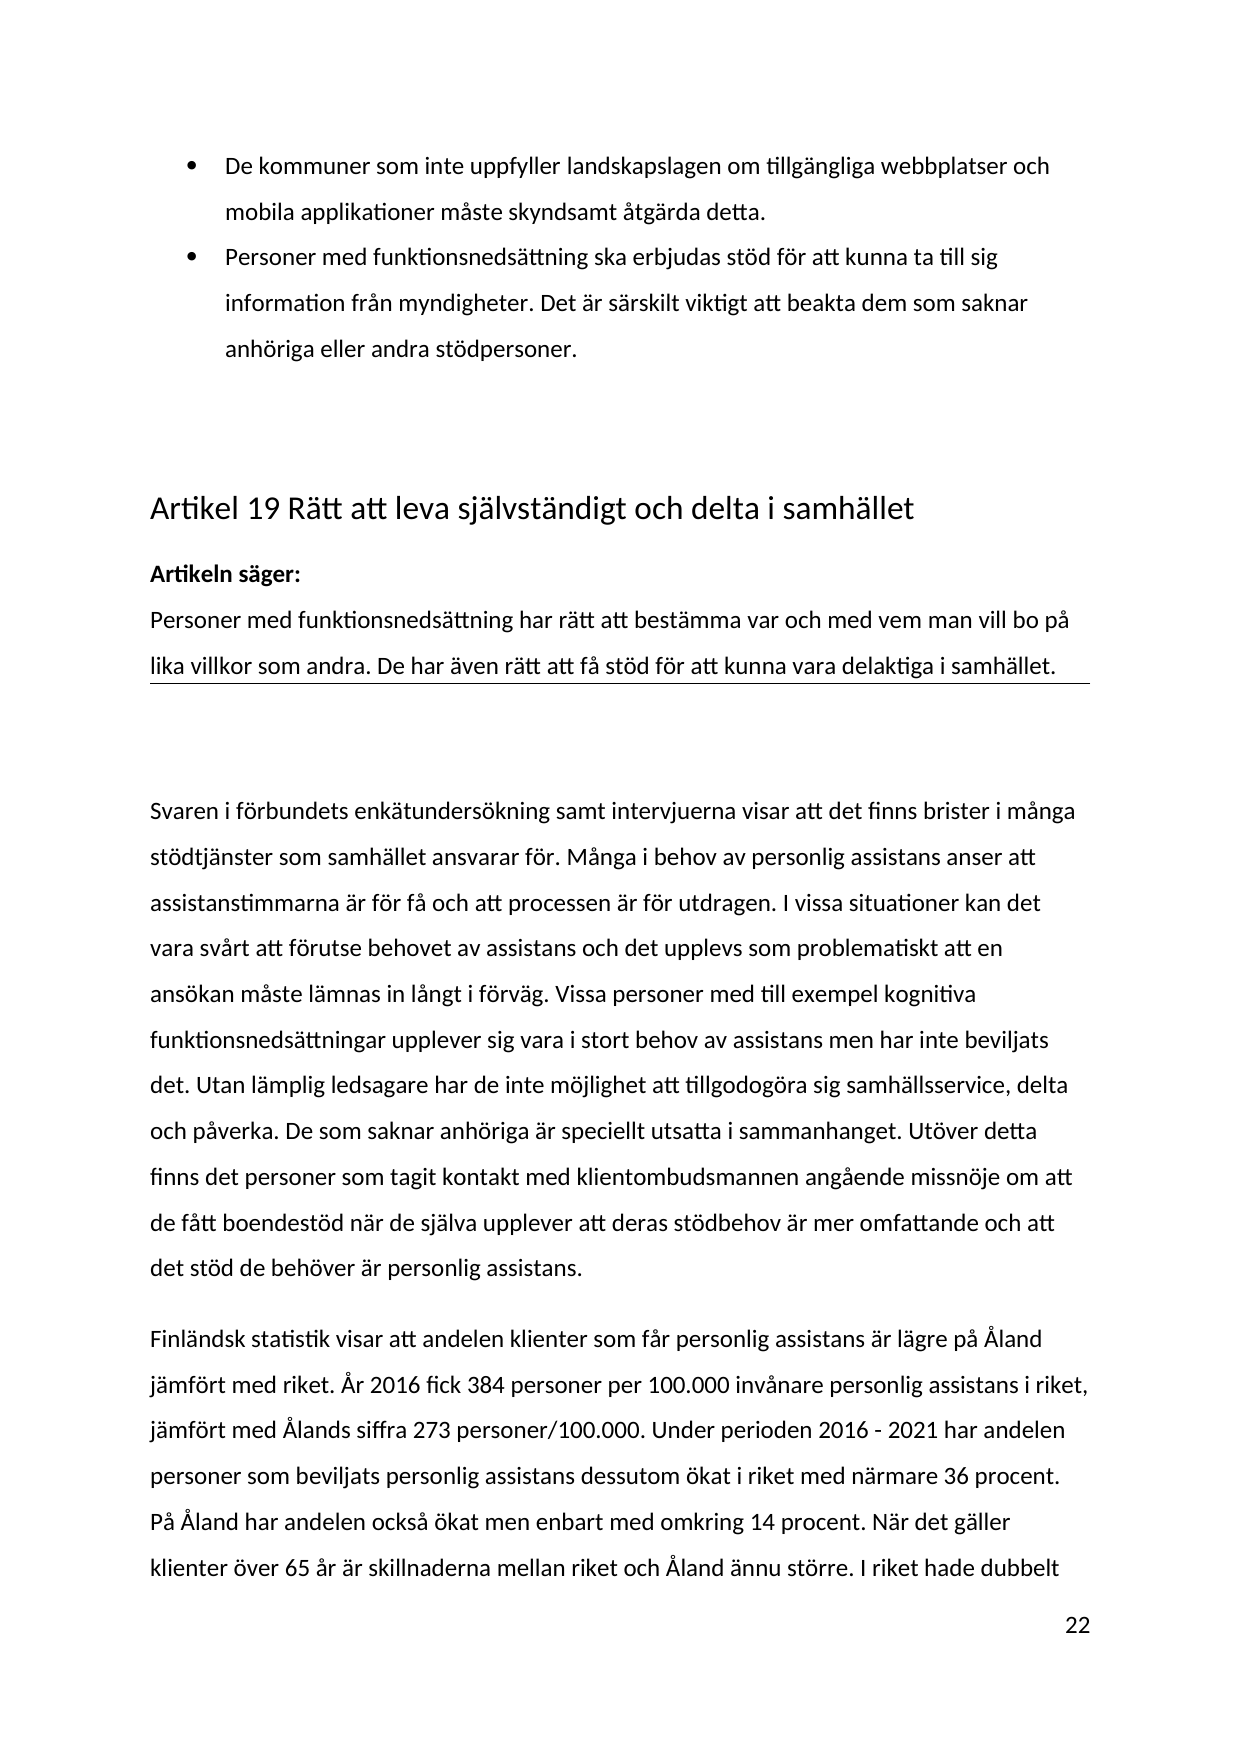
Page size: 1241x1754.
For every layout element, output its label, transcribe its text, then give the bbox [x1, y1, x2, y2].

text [150, 1323, 1090, 1582]
list Personer med funktionsnedsättning ska erbjudas stöd för att kunna ta till sig information från myndigheter. Det är särskilt viktigt att beakta dem som saknar anhöriga eller andra stödpersoner. [187, 241, 1090, 363]
list De kommuner som inte uppfyller landskapslagen om tillgängliga webbplatser och mobila applikationer måste skyndsamt åtgärda detta. [187, 150, 1090, 226]
text Artikeln säger: Personer med funktionsnedsättning har rätt att bestämma var och med vem man vill bo på lika villkor som andra. De har även rätt att få stöd för att kunna vara delaktiga i samhället. [150, 559, 1090, 683]
subtitle Artikel 19 Rätt att leva självständigt och delta i samhället [150, 487, 1090, 528]
text Svaren i förbundets enkätundersökning samt intervjuerna visar att det finns brister i många stödtjänster som samhället ansvarar för. Många i behov av personlig assistans anser att assistanstimmarna är för få och att processen är för utdragen. I vissa situationer kan det vara svårt att förutse behovet av assistans och det upplevs som problematiskt att en ansökan måste lämnas in långt i förväg. Vissa personer med till exempel kognitiva funktionsnedsättningar upplever sig vara i stort behov av assistans men har inte beviljats det. Utan lämplig ledsagare har de inte möjlighet att tillgodogöra sig samhällsservice, delta och påverka. De som saknar anhöriga är speciellt utsatta i sammanhanget. Utöver detta finns det personer som tagit kontakt med klientombudsmannen angående missnöje om att de fått boendestöd när de själva upplever att deras stödbehov är mer omfattande och att det stöd de behöver är personlig assistans. [150, 795, 1090, 1283]
